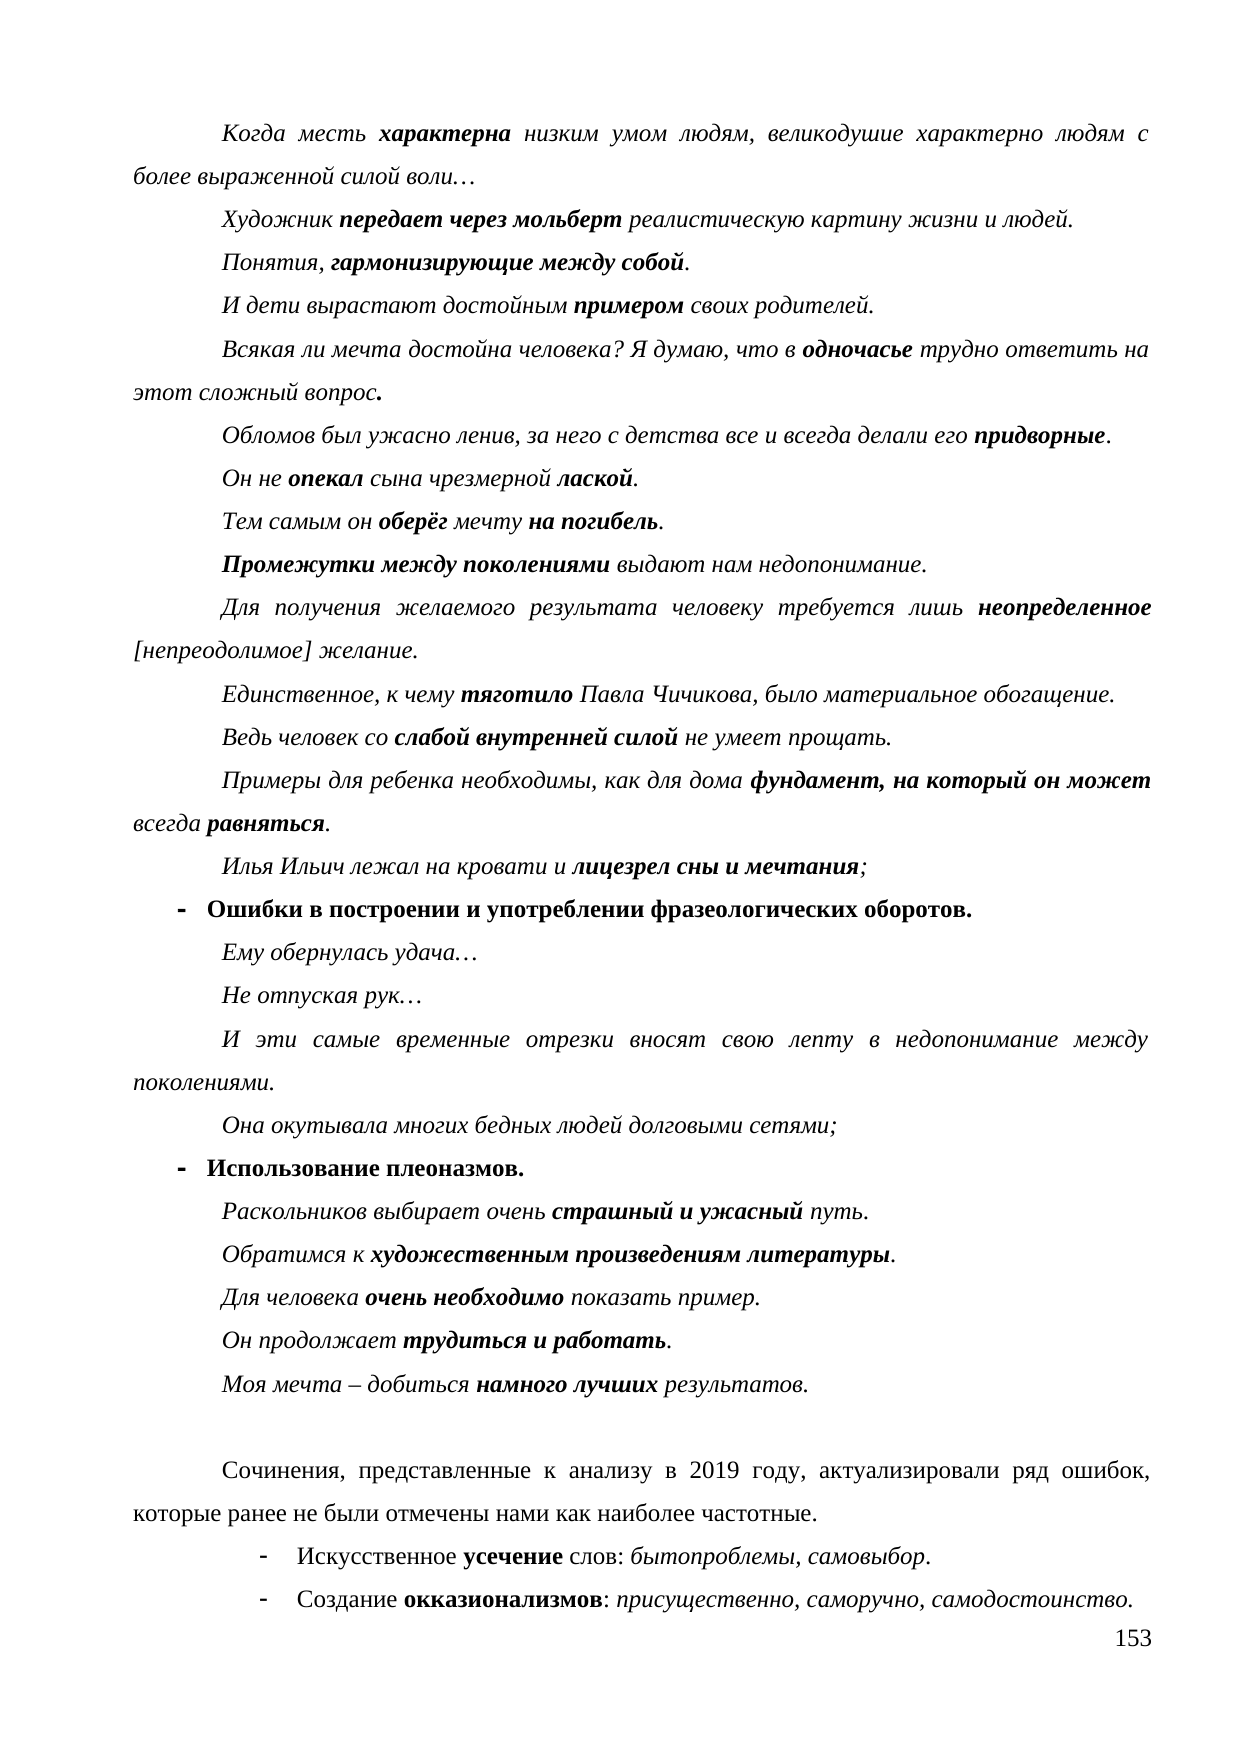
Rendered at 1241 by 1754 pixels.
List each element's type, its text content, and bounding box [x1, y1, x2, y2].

list Моя мечта – добиться намного лучших результатов. [133, 1369, 1152, 1397]
text Сочинения, представленные к анализу в 2019 году, актуализировали ряд ошибок, которые ранее не были отмечены нами как наиболее частотные. [133, 1455, 1152, 1527]
text Ему обернулась удача… [222, 937, 1152, 966]
list Искусственное усечение слов: бытопроблемы, самовыбор. [259, 1541, 1152, 1570]
text Единственное, к чему тяготило Павла Чичикова, было материальное обогащение. [133, 679, 1152, 707]
text Понятия, гармонизирующие между собой. [133, 247, 1152, 276]
text Илья Ильич лежал на кровати и лицезрел сны и мечтания; [133, 851, 1152, 880]
text Всякая ли мечта достойна человека? Я думаю, что в одночасье трудно ответить на этот сложный вопрос. [133, 334, 1152, 406]
list Ошибки в построении и употреблении фразеологических оборотов. [162, 894, 1152, 923]
text Примеры для ребенка необходимы, как для дома фундамент, на который он может всегда равняться. [133, 765, 1152, 837]
list Для человека очень необходимо показать пример. [133, 1282, 1152, 1311]
text И эти самые временные отрезки вносят свою лепту в недопонимание между поколениями. [133, 1024, 1152, 1096]
text Промежутки между поколениями выдают нам недопонимание. [133, 549, 1152, 578]
text Художник передает через мольберт реалистическую картину жизни и людей. [133, 204, 1152, 233]
text Тем самым он оберёг мечту на погибель. [133, 506, 1152, 535]
list Создание окказионализмов: присущественно, саморучно, самодостоинство. [259, 1584, 1152, 1613]
text Ведь человек со слабой внутренней силой не умеет прощать. [133, 722, 1152, 751]
text Для получения желаемого результата человеку требуется лишь неопределенное [непреодолимое] желание. [133, 592, 1152, 664]
text Когда месть характерна низким умом людям, великодушие характерно людям с более выраженной силой воли… [133, 118, 1152, 190]
list Он продолжает трудиться и работать. [133, 1326, 1152, 1354]
text Не отпуская рук… [133, 981, 1152, 1009]
text Она окутывала многих бедных людей долговыми сетями; [133, 1110, 1152, 1139]
text И дети вырастают достойным примером своих родителей. [133, 291, 1152, 319]
text Обломов был ужасно ленив, за него с детства все и всегда делали его придворные. [133, 420, 1152, 449]
list Обратимся к художественным произведениям литературы. [133, 1239, 1152, 1268]
list Использование плеоназмов. [162, 1153, 1152, 1182]
text Раскольников выбирает очень страшный и ужасный путь. [133, 1196, 1152, 1225]
text Он не опекал сына чрезмерной лаской. [133, 463, 1152, 492]
